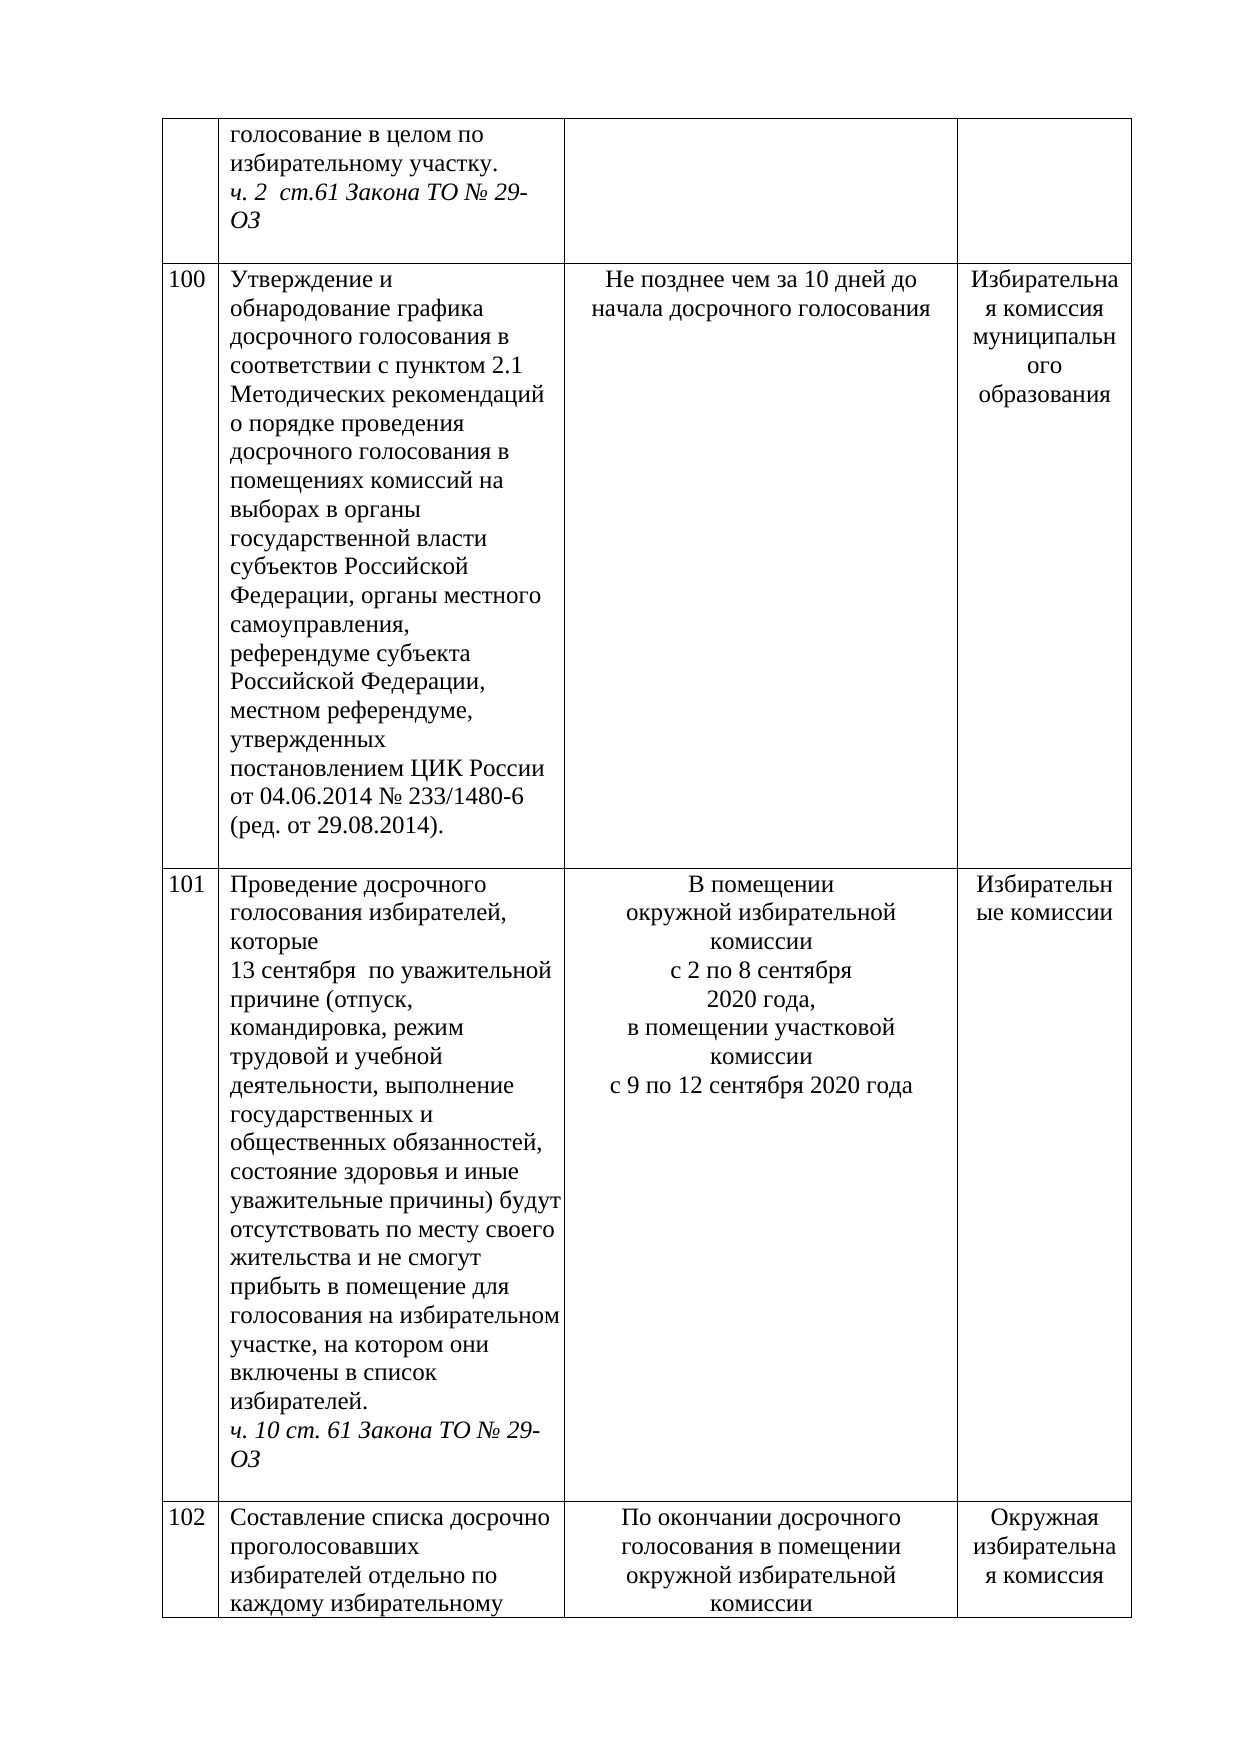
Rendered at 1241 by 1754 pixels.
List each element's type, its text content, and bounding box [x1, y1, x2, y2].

table_cell Избирательная комиссия муниципального образования [958, 264, 1131, 868]
table_cell 101 [163, 869, 218, 1501]
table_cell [219, 119, 564, 263]
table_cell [219, 1502, 564, 1617]
table_cell В помещении окружной избирательной комиссии с 2 по 8 сентября 2020 года, в помещении участковой комиссии с 9 по 12 сентября 2020 года [565, 869, 957, 1501]
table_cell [958, 1502, 1131, 1617]
table_cell Проведение досрочного голосования избирателей, которые 13 сентября по уважительной причине (отпуск, командировка, режим трудовой и учебной деятельности, выполнение государственных и общественных обязанностей, состояние здоровья и иные уважительные причины) будут отсутствовать по месту своего жительства и не смогут прибыть в помещение для голосования на избирательном участке, на котором они включены в список избирателей. ч. 10 ст. 61 Закона ТО № 29-ОЗ [219, 869, 564, 1501]
table_cell Избирательные комиссии [958, 869, 1131, 1501]
table_cell 100 [163, 264, 218, 868]
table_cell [565, 1502, 957, 1617]
table_cell Не позднее чем за 10 дней до начала досрочного голосования [565, 264, 957, 868]
table_cell Утверждение и обнародование графика досрочного голосования в соответствии с пунктом 2.1 Методических рекомендаций о порядке проведения досрочного голосования в помещениях комиссий на выборах в органы государственной власти субъектов Российской Федерации, органы местного самоуправления, референдуме субъекта Российской Федерации, местном референдуме, утвержденных постановлением ЦИК России от 04.06.2014 № 233/1480-6 (ред. от 29.08.2014). [219, 264, 564, 868]
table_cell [565, 119, 957, 263]
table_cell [958, 119, 1131, 263]
table_cell 102 [163, 1502, 218, 1617]
table_cell 99 [163, 119, 218, 263]
